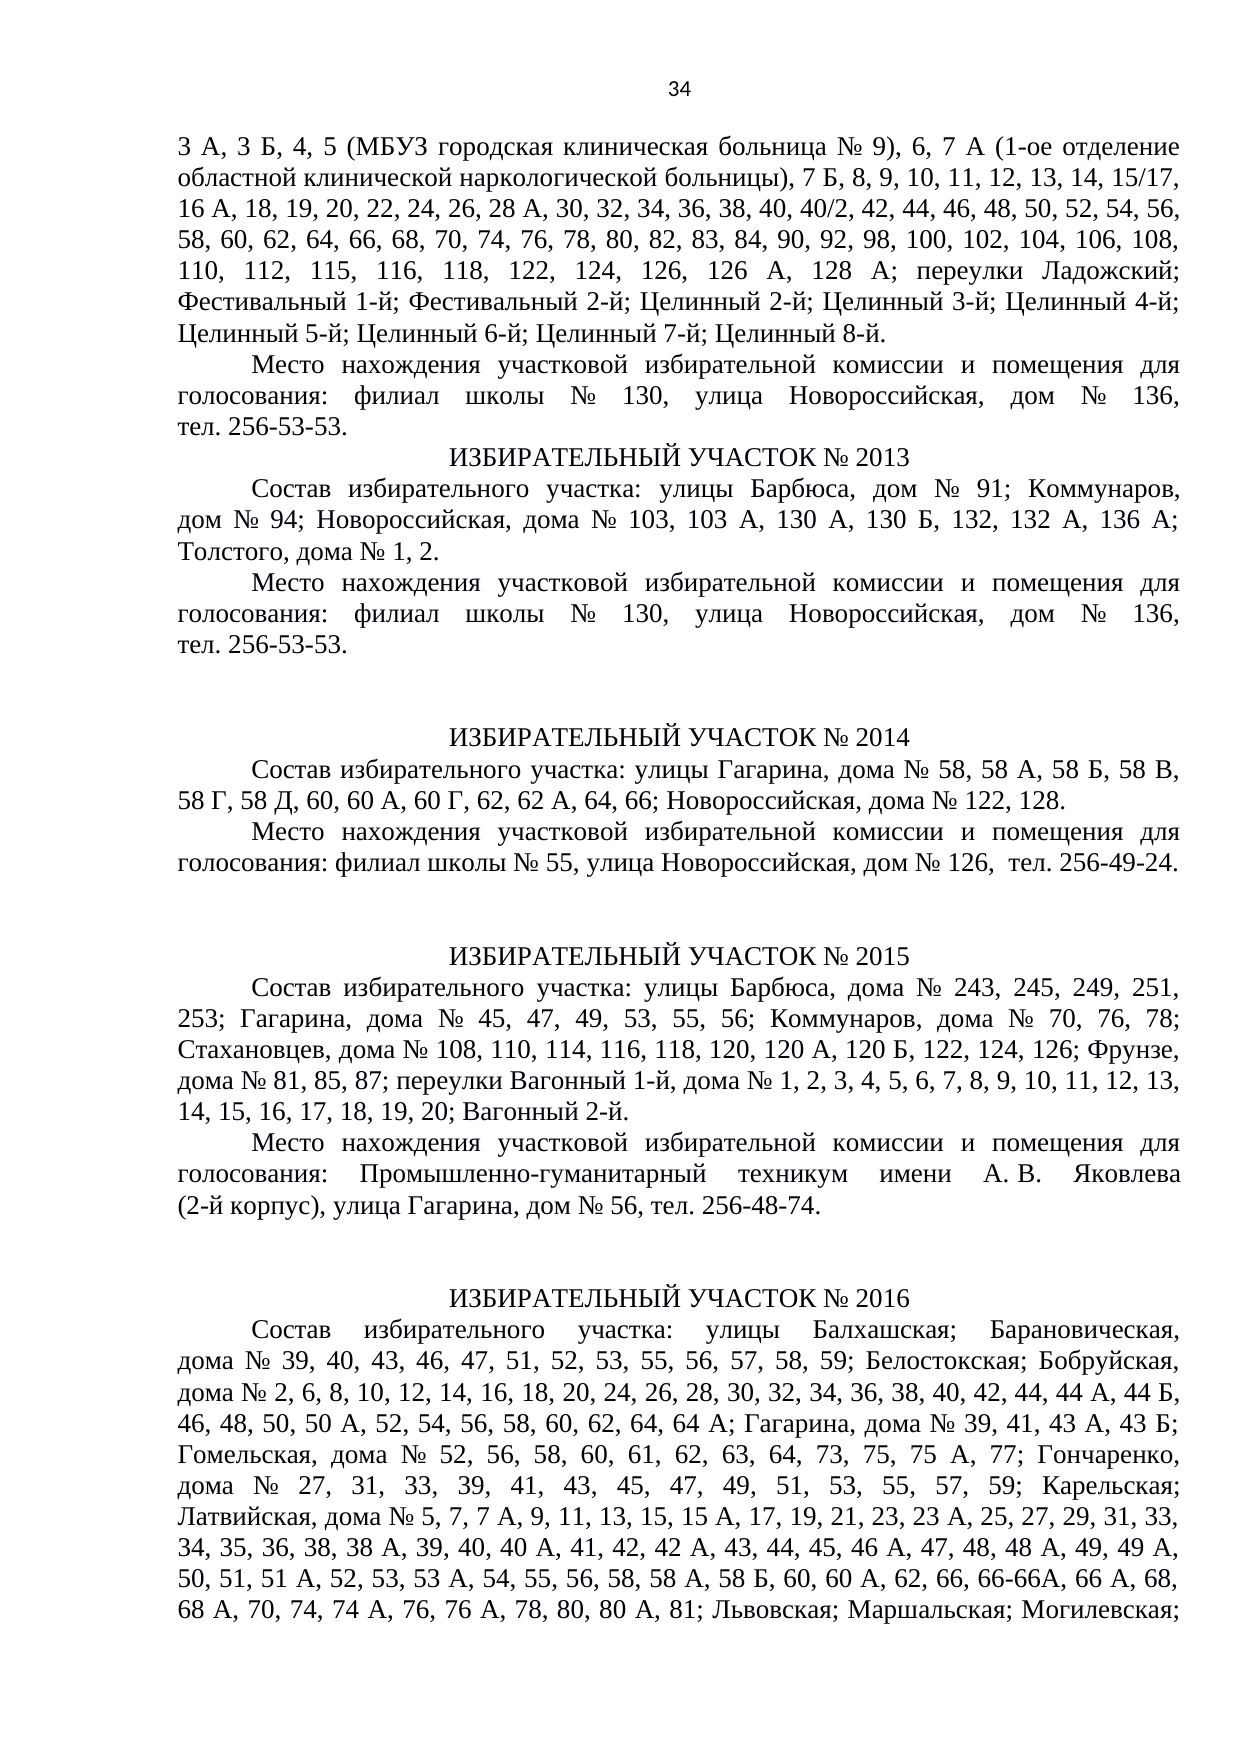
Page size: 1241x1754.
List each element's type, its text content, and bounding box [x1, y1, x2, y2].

text ИЗБИРАТЕЛЬНЫЙ УЧАСТОК № 2015 [177, 939, 1181, 971]
text Состав избирательного участка: улицы Гагарина, дома № 58, 58 А, 58 Б, 58 В, 58 Г, 58 Д, 60, 60 А, 60 Г, 62, 62 А, 64, 66; Новороссийская, дома № 122, 128. [177, 753, 1181, 815]
text Место нахождения участковой избирательной комиссии и помещения для голосования: Промышленно-гуманитарный техникум имени А. В. Яковлева (2-й корпус), улица Гагарина, дом № 56, тел. 256-48-74. [177, 1126, 1181, 1220]
text Состав избирательного участка: улицы Барбюса, дома № 243, 245, 249, 251, 253; Гагарина, дома № 45, 47, 49, 53, 55, 56; Коммунаров, дома № 70, 76, 78; Стахановцев, дома № 108, 110, 114, 116, 118, 120, 120 А, 120 Б, 122, 124, 126; Фрунзе, дома № 81, 85, 87; переулки Вагонный 1-й, дома № 1, 2, 3, 4, 5, 6, 7, 8, 9, 10, 11, 12, 13, 14, 15, 16, 17, 18, 19, 20; Вагонный 2-й. [177, 971, 1181, 1126]
text ИЗБИРАТЕЛЬНЫЙ УЧАСТОК № 2013 [177, 441, 1181, 472]
text Место нахождения участковой избирательной комиссии и помещения для голосования: филиал школы № 130, улица Новороссийская, дом № 136, тел. 256-53-53. [177, 566, 1181, 659]
text ИЗБИРАТЕЛЬНЫЙ УЧАСТОК № 2016 [177, 1282, 1181, 1313]
text Место нахождения участковой избирательной комиссии и помещения для голосования: филиал школы № 130, улица Новороссийская, дом № 136, тел. 256-53-53. [177, 348, 1181, 441]
text ИЗБИРАТЕЛЬНЫЙ УЧАСТОК № 2014 [177, 722, 1181, 753]
text Состав избирательного участка: улицы Барбюса, дом № 91; Коммунаров, дом № 94; Новороссийская, дома № 103, 103 А, 130 А, 130 Б, 132, 132 А, 136 А; Толстого, дома № 1, 2. [177, 472, 1181, 566]
text Место нахождения участковой избирательной комиссии и помещения для голосования: филиал школы № 55, улица Новороссийская, дом № 126, тел. 256-49-24. [177, 815, 1181, 877]
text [177, 130, 1181, 348]
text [177, 1313, 1181, 1625]
